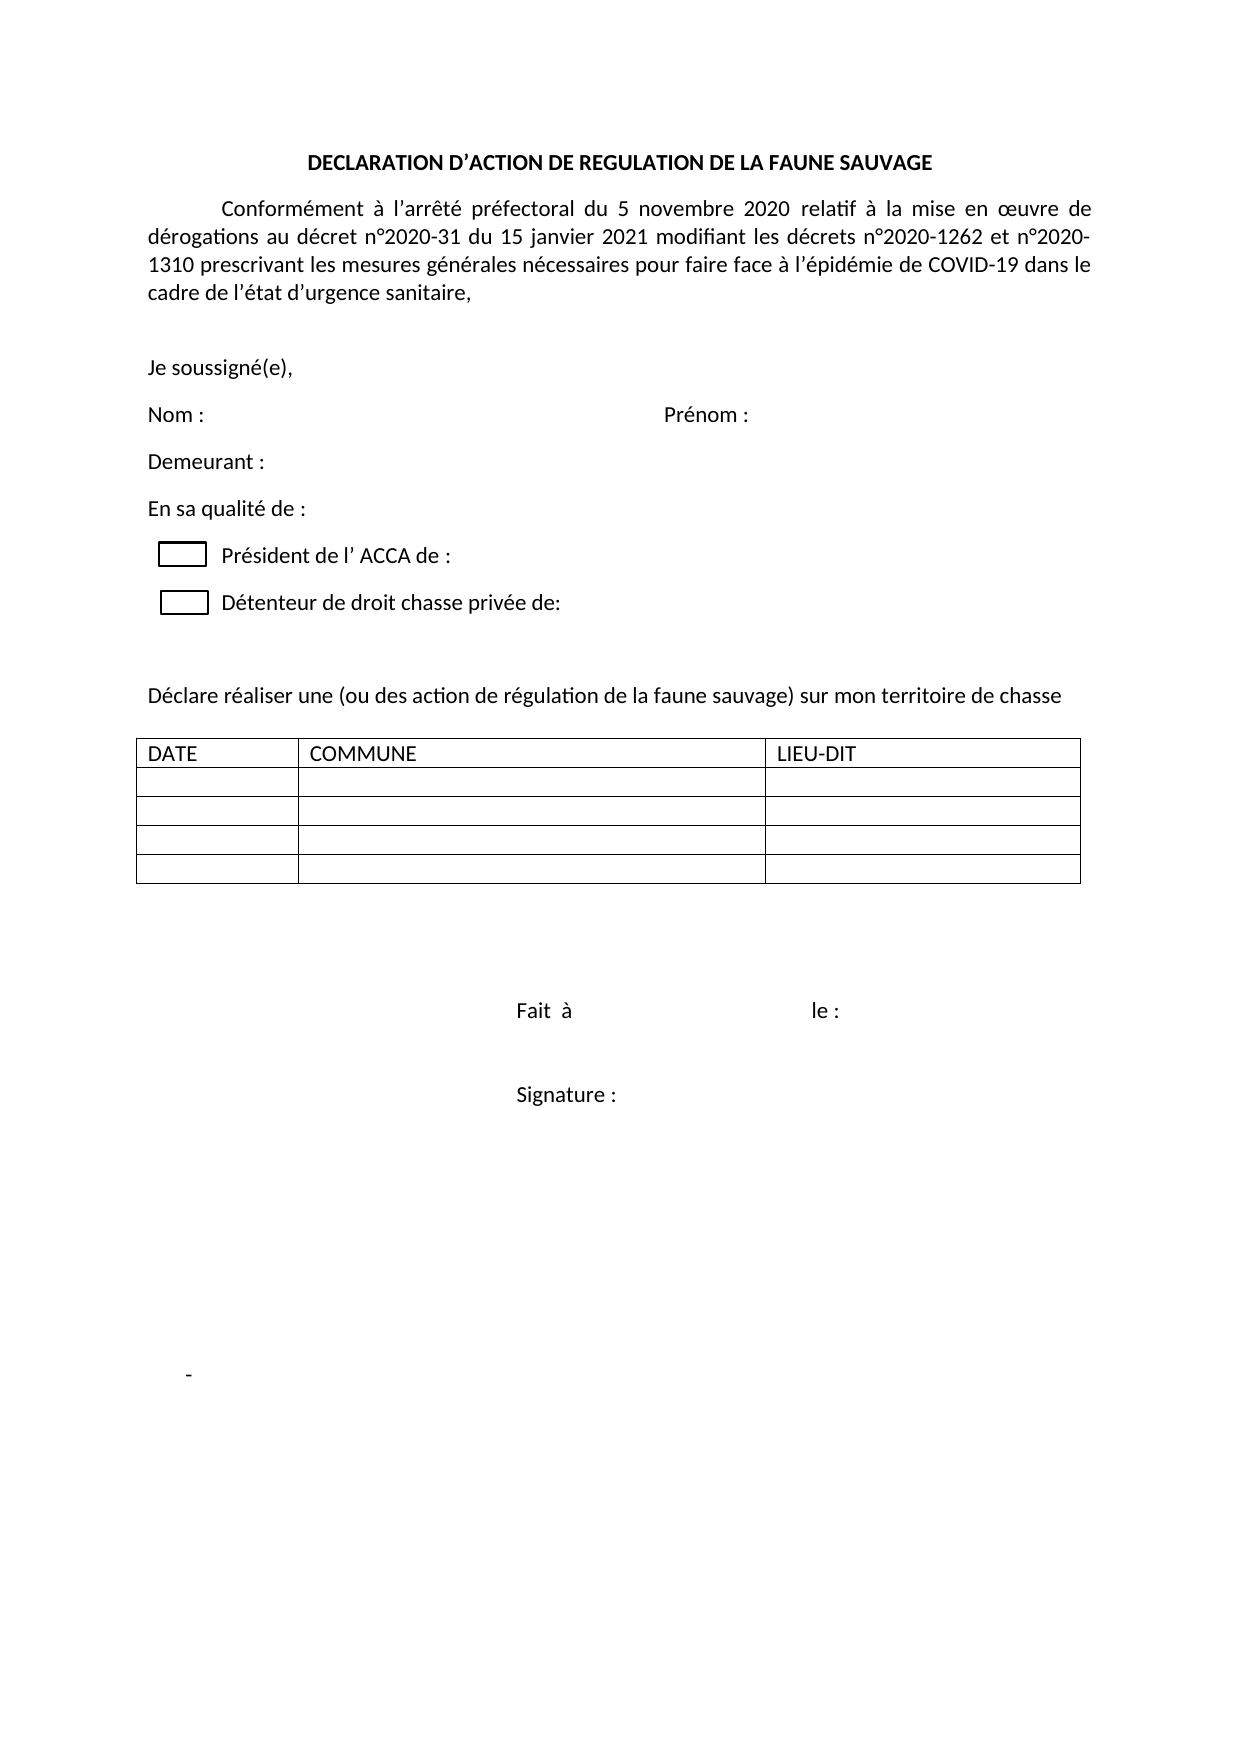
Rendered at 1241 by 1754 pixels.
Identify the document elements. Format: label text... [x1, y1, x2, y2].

table_header DATE [137, 739, 298, 767]
text Déclare réaliser une (ou des action de régulation de la faune sauvage) sur mon territoire de chasse [148, 682, 1093, 709]
text Président de l’ ACCA de : [148, 541, 1093, 569]
text Détenteur de droit chasse privée de: [148, 588, 1093, 616]
table_cell [766, 826, 1080, 854]
table_cell [766, 768, 1080, 796]
text Conformément à l’arrêté préfectoral du 5 novembre 2020 relatif à la mise en œuvre de dérogations au décret n°2020-31 du 15 janvier 2021 modifiant les décrets n°2020-1262 et n°2020-1310 prescrivant les mesures générales nécessaires pour faire face à l’épidémie de COVID-19 dans le cadre de l’état d’urgence sanitaire, [148, 194, 1093, 307]
table_cell [299, 797, 765, 825]
table_cell [137, 797, 298, 825]
table_cell [137, 826, 298, 854]
text DECLARATION D’ACTION DE REGULATION DE LA FAUNE SAUVAGE [148, 148, 1093, 176]
text En sa qualité de : [148, 494, 1093, 522]
table_cell [137, 855, 298, 883]
table_cell [137, 768, 298, 796]
table_cell [299, 826, 765, 854]
table_cell [299, 855, 765, 883]
table_header COMMUNE [299, 739, 765, 767]
text Demeurant : [148, 447, 1093, 475]
text Fait à le : [148, 996, 1093, 1024]
text Signature : [148, 1080, 1093, 1108]
text Je soussigné(e), [148, 353, 1093, 381]
table_cell [766, 855, 1080, 883]
table_cell [766, 797, 1080, 825]
table_cell [299, 768, 765, 796]
text Nom : Prénom : [148, 400, 1093, 428]
table_header LIEU-DIT [766, 739, 1080, 767]
